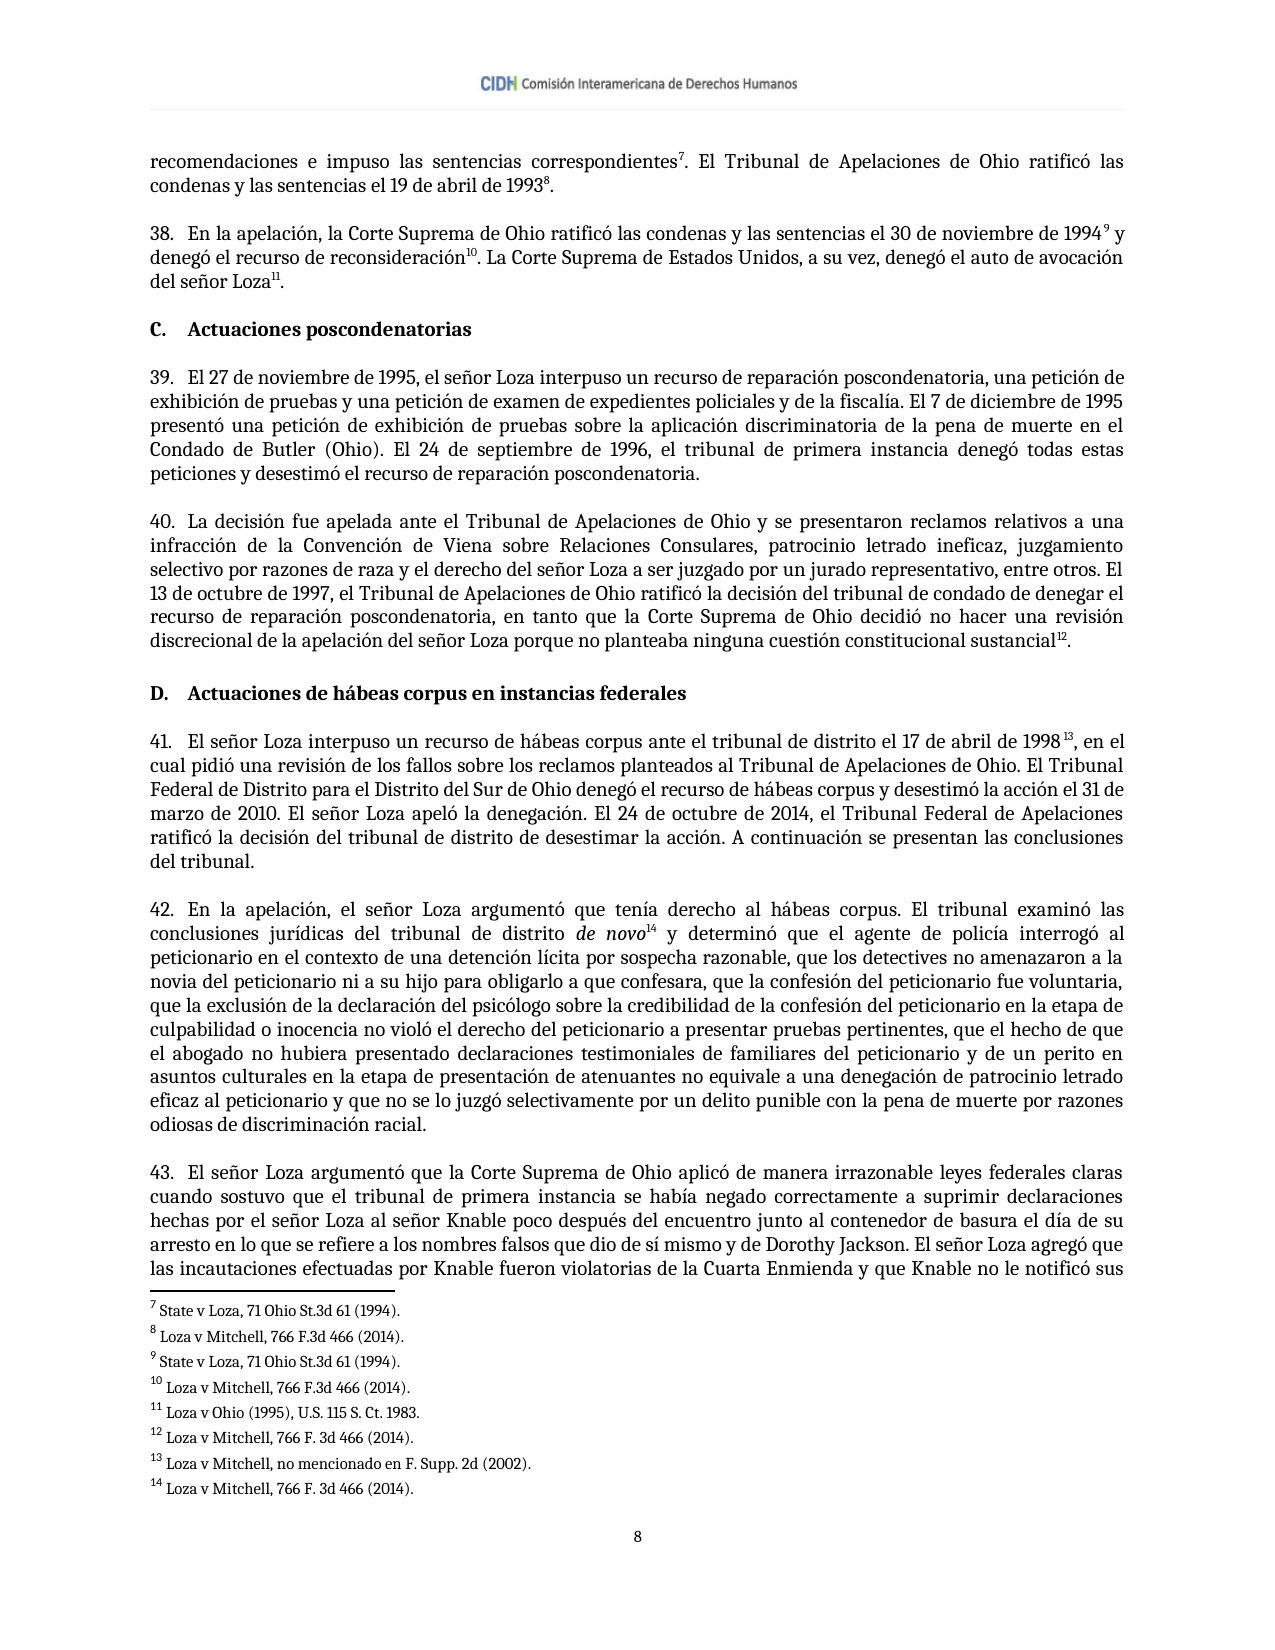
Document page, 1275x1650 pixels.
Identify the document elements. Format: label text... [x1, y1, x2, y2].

list El 27 de noviembre de 1995, el señor Loza interpuso un recurso de reparación poscondenatoria, una petición de exhibición de pruebas y una petición de examen de expedientes policiales y de la fiscalía. El 7 de diciembre de 1995 presentó una petición de exhibición de pruebas sobre la aplicación discriminatoria de la pena de muerte en el Condado de Butler (Ohio). El 24 de septiembre de 1996, el tribunal de primera instancia denegó todas estas peticiones y desestimó el recurso de reparación poscondenatoria. [150, 366, 1125, 485]
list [150, 150, 1125, 198]
list La decisión fue apelada ante el Tribunal de Apelaciones de Ohio y se presentaron reclamos relativos a una infracción de la Convención de Viena sobre Relaciones Consulares, patrocinio letrado ineficaz, juzgamiento selectivo por razones de raza y el derecho del señor Loza a ser juzgado por un jurado representativo, entre otros. El 13 de octubre de 1997, el Tribunal de Apelaciones de Ohio ratificó la decisión del tribunal de condado de denegar el recurso de reparación poscondenatoria, en tanto que la Corte Suprema de Ohio decidió no hacer una revisión discrecional de la apelación del señor Loza porque no planteaba ninguna cuestión constitucional sustancial. [150, 509, 1125, 653]
picture [475, 75, 800, 93]
list En la apelación, la Corte Suprema de Ohio ratificó las condenas y las sentencias el 30 de noviembre de 1994 y denegó el recurso de reconsideración. La Corte Suprema de Estados Unidos, a su vez, denegó el auto de avocación del señor Loza. [150, 222, 1125, 294]
subtitle Actuaciones poscondenatorias [150, 318, 1125, 342]
list En la apelación, el señor Loza argumentó que tenía derecho al hábeas corpus. El tribunal examinó las conclusiones jurídicas del tribunal de distrito de novo y determinó que el agente de policía interrogó al peticionario en el contexto de una detención lícita por sospecha razonable, que los detectives no amenazaron a la novia del peticionario ni a su hijo para obligarlo a que confesara, que la confesión del peticionario fue voluntaria, que la exclusión de la declaración del psicólogo sobre la credibilidad de la confesión del peticionario en la etapa de culpabilidad o inocencia no violó el derecho del peticionario a presentar pruebas pertinentes, que el hecho de que el abogado no hubiera presentado declaraciones testimoniales de familiares del peticionario y de un perito en asuntos culturales en la etapa de presentación de atenuantes no equivale a una denegación de patrocinio letrado eficaz al peticionario y que no se lo juzgó selectivamente por un delito punible con la pena de muerte por razones odiosas de discriminación racial. [150, 897, 1125, 1137]
subtitle Actuaciones de hábeas corpus en instancias federales [150, 682, 1125, 706]
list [150, 1161, 1125, 1281]
list El señor Loza interpuso un recurso de hábeas corpus ante el tribunal de distrito el 17 de abril de 1998, en el cual pidió una revisión de los fallos sobre los reclamos planteados al Tribunal de Apelaciones de Ohio. El Tribunal Federal de Distrito para el Distrito del Sur de Ohio denegó el recurso de hábeas corpus y desestimó la acción el 31 de marzo de 2010. El señor Loza apeló la denegación. El 24 de octubre de 2014, el Tribunal Federal de Apelaciones ratificó la decisión del tribunal de distrito de desestimar la acción. A continuación se presentan las conclusiones del tribunal. [150, 730, 1125, 873]
